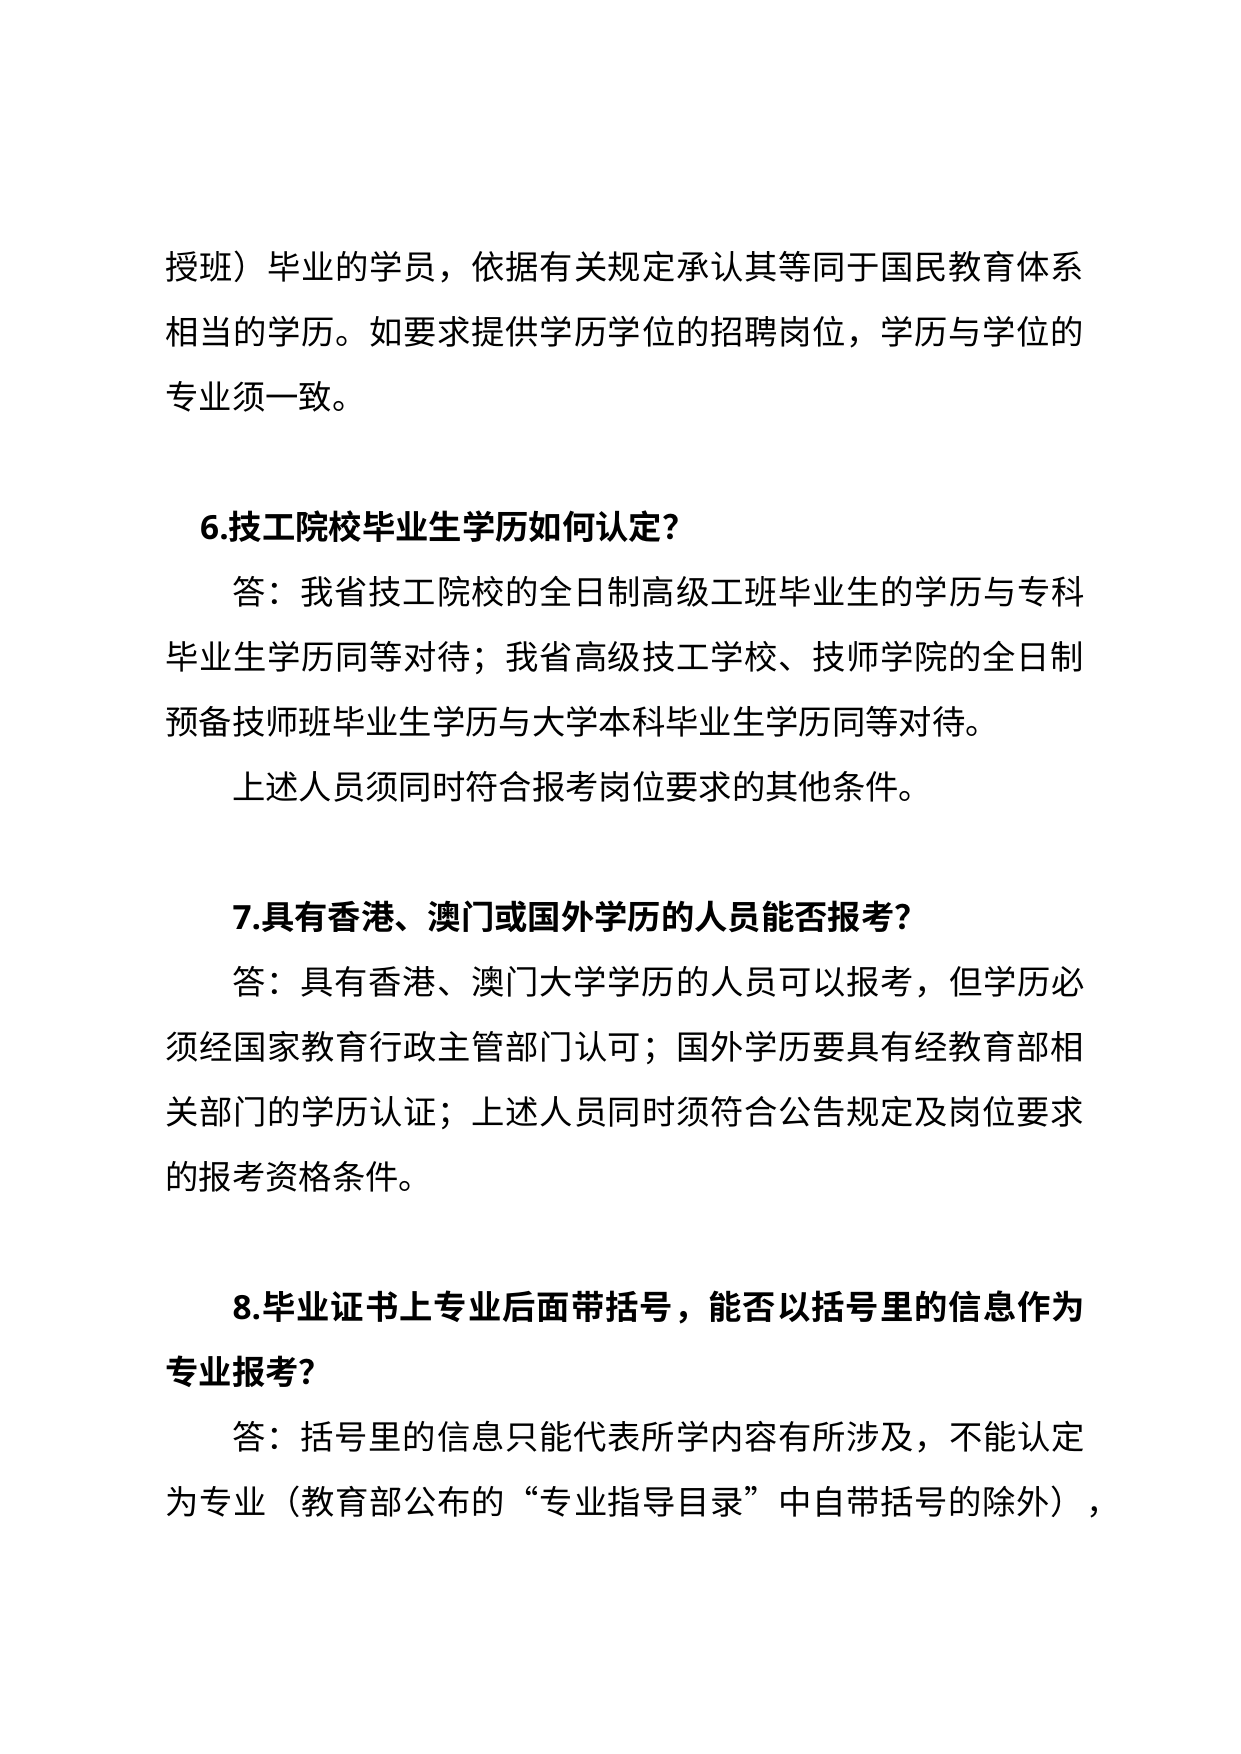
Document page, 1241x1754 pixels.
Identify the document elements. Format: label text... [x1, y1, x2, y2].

text 7.具有香港、澳门或国外学历的人员能否报考？ [165, 883, 1087, 948]
text 6.技工院校毕业生学历如何认定？ [165, 493, 1087, 558]
text 答：我省技工院校的全日制高级工班毕业生的学历与专科毕业生学历同等对待；我省高级技工学校、技师学院的全日制预备技师班毕业生学历与大学本科毕业生学历同等对待。 [165, 558, 1087, 753]
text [165, 233, 1087, 428]
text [165, 1403, 1087, 1533]
text 答：具有香港、澳门大学学历的人员可以报考，但学历必须经国家教育行政主管部门认可；国外学历要具有经教育部相关部门的学历认证；上述人员同时须符合公告规定及岗位要求的报考资格条件。 [165, 948, 1087, 1208]
text 上述人员须同时符合报考岗位要求的其他条件。 [165, 753, 1087, 818]
text 8.毕业证书上专业后面带括号，能否以括号里的信息作为专业报考？ [165, 1273, 1087, 1403]
